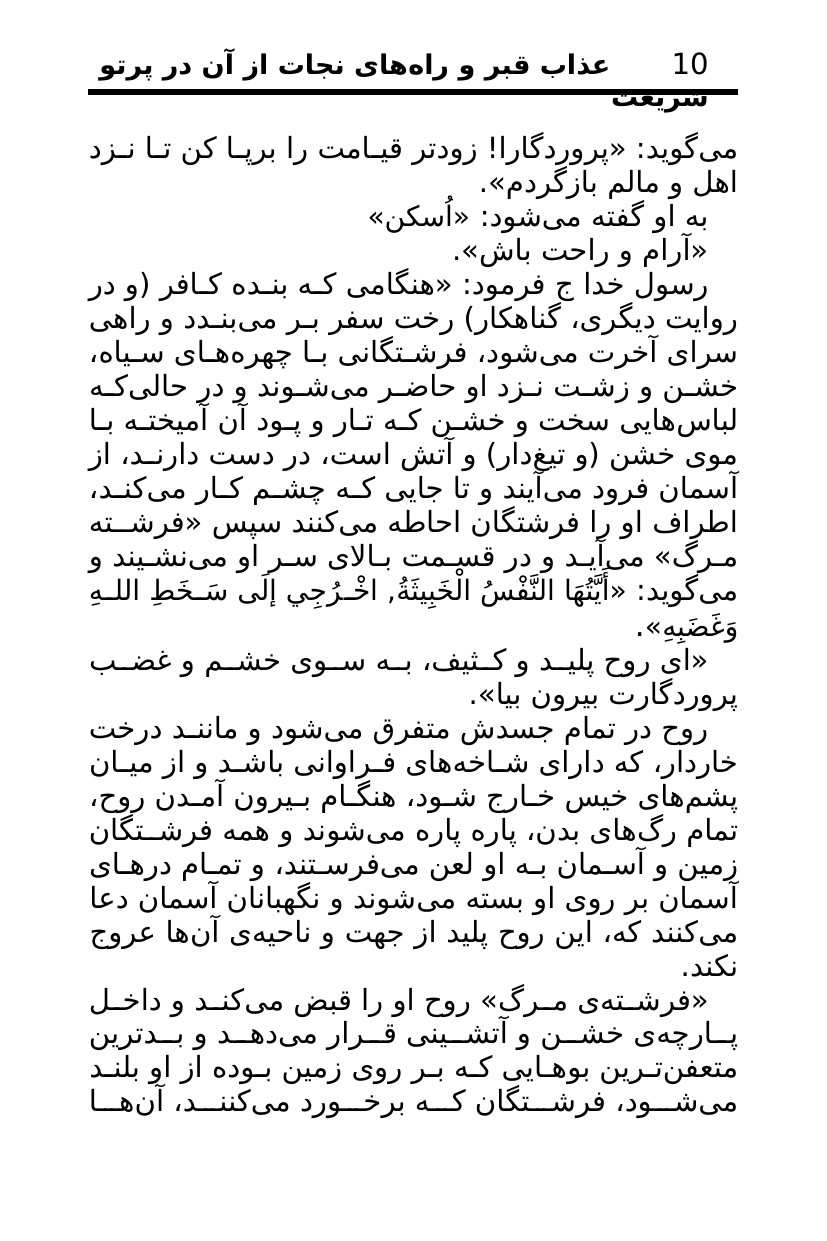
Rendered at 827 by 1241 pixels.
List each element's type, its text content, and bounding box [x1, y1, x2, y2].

text «ای روح پلید و کثیف، به سوی خشم و غضب پروردگارت بیرون بیا». [89, 643, 738, 711]
text روح در تمام جسدش متفرق می‌شود و مانند درخت خاردار، که دارای شاخه‌های فراوانی باشد و از میان پشم‌های خیس خارج شود، هنگام بیرون آمدن روح، تمام رگ‌های بدن، پاره پاره می‌شوند و همه فرشتگان زمین و آسمان به او لعن می‌فرستند، و تمام درهای آسمان بر روی او بسته می‌شوند و نگهبانان آسمان دعا می‌کنند که، این روح پلید از جهت و ناحیه‌ی آن‌ها عروج نکند. [89, 711, 738, 983]
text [89, 983, 738, 1119]
text رسول خدا ج فرمود: «هنگامی که بنده کافر (و در روایت دیگری، گناهکار) رخت سفر بر می‌بندد و راهی سرای آخرت می‌شود، فرشتگانی با چهره‌های سیاه، خشن و زشت نزد او حاضر می‌شوند و در حالی‌که لباس‌هایی سخت و خشن که تار و پود آن آمیخته با موی خشن (و تیغ‌دار) و آتش است، در دست دارند، از آسمان فرود می‌آیند و تا جایی که چشم کار می‌کند، اطراف او را فرشتگان احاطه می‌کنند سپس «فرشته مرگ» می‌آید و در قسمت بالای سر او می‌نشیند و می‌گوید: «أَيَّتُهَا النَّفْسُ الْخَبِيثَةُ, اخْرُجِي إلَى سَخَطِ اللهِ وَغَضَبِهِ». [89, 267, 738, 643]
text «آرام و راحت باش». [89, 233, 738, 267]
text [89, 132, 738, 199]
text به او گفته می‌شود: «اُسكن» [89, 199, 738, 233]
